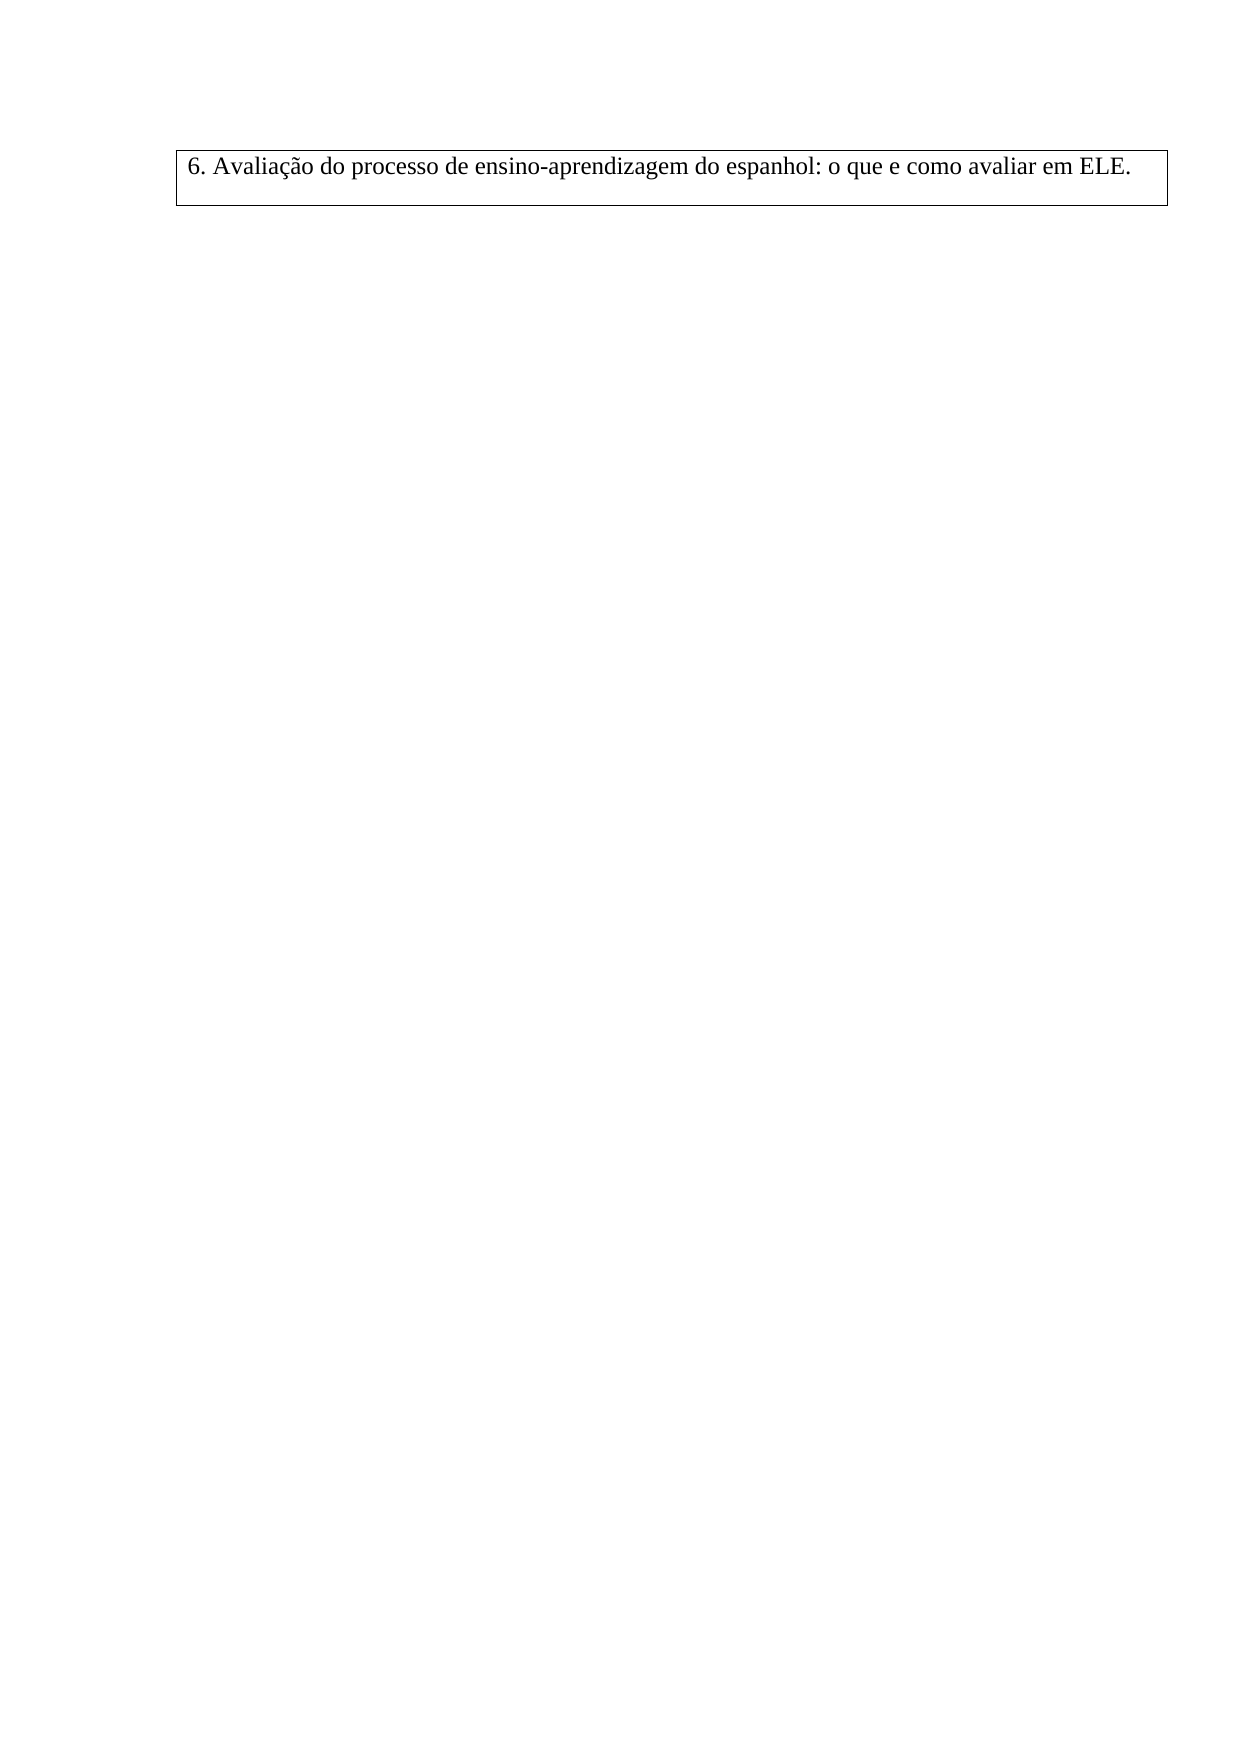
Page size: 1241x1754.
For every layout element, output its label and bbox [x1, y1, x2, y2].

table_cell [177, 151, 1167, 205]
